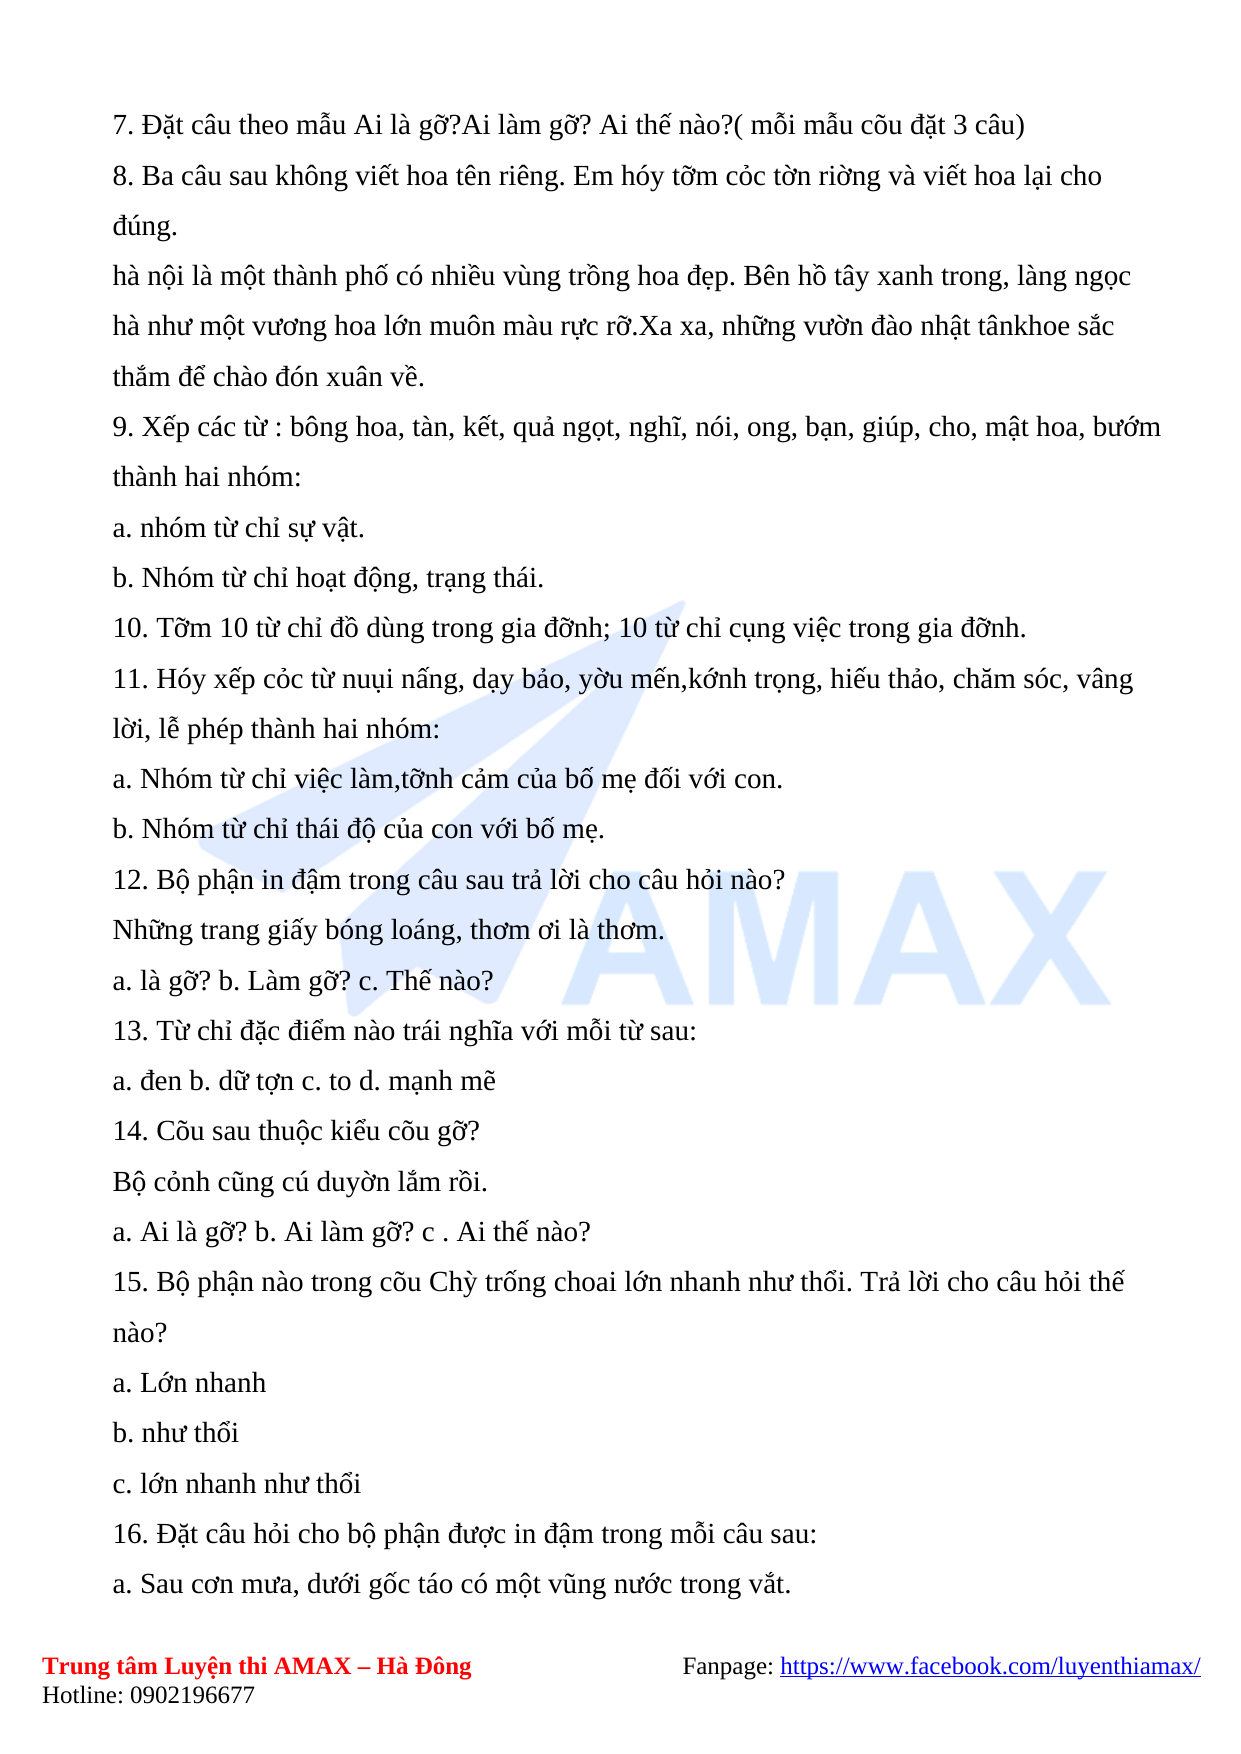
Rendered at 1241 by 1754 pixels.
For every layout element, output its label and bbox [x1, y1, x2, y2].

text [112, 107, 1165, 1600]
